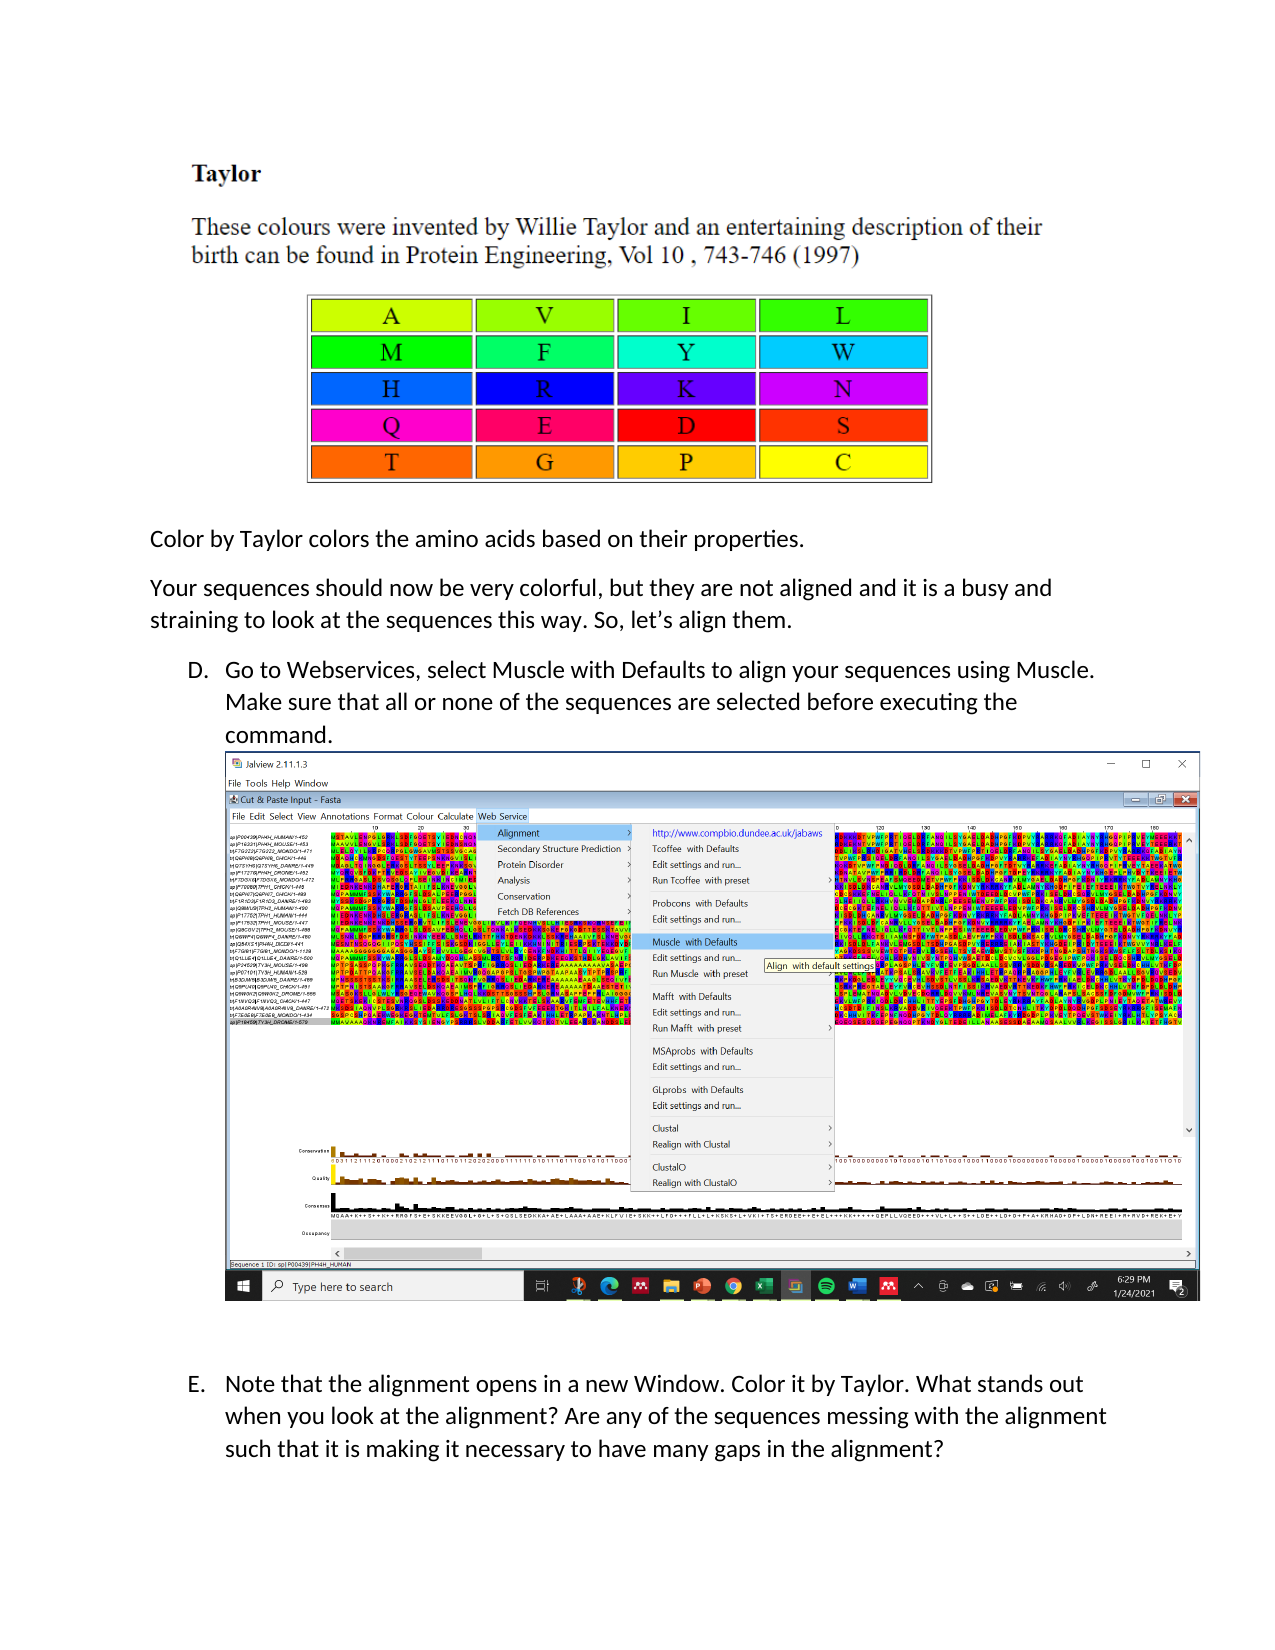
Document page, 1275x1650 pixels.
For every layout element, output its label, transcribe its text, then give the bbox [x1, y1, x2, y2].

list Go to Webservices, select Muscle with Defaults to align your sequences using Muscle. Make sure that all or none of the sequences are selected before executing the command. [187, 654, 1125, 749]
list Note that the alignment opens in a new Window. Color it by Taylor. What stands out when you look at the alignment? Are any of the sequences messing with the alignment such that it is making it necessary to have many gaps in the alignment? [187, 1368, 1125, 1464]
picture [187, 150, 1048, 505]
text Color by Taylor colors the amino acids based on their properties. [150, 523, 1125, 553]
text Your sequences should now be very colorful, but they are not aligned and it is a busy and straining to look at the sequences this way. So, let’s align them. [150, 572, 1125, 635]
picture [225, 751, 1200, 1301]
